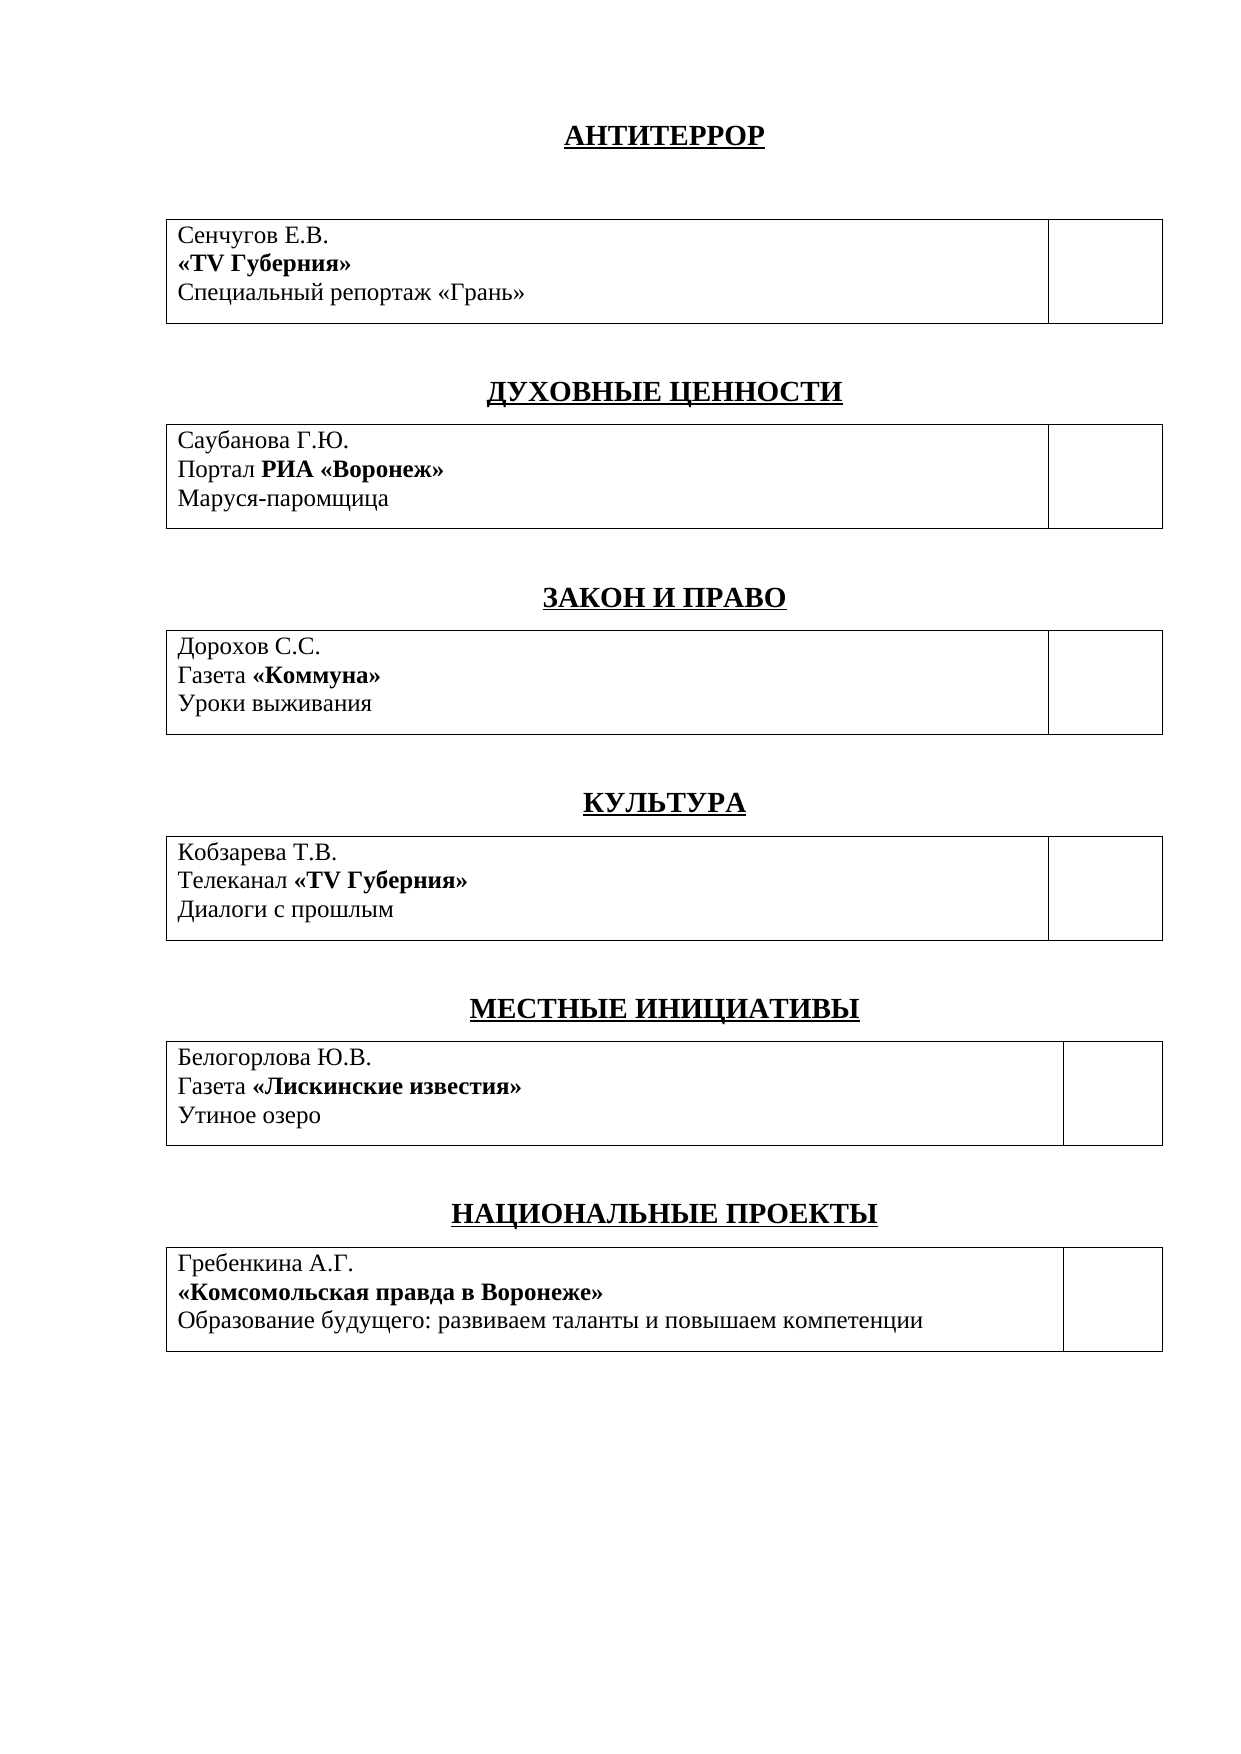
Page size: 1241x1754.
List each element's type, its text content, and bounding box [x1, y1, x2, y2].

table_header [1049, 837, 1162, 939]
table_header [1049, 220, 1162, 323]
table_header Сенчугов Е.В. «TV Губерния» Специальный репортаж «Грань» [167, 220, 1048, 323]
text КУЛЬТУРА [177, 785, 1152, 819]
table_header [1064, 1248, 1162, 1351]
table_header Саубанова Г.Ю. Портал РИА «Воронеж» Маруся-паромщица [167, 425, 1048, 528]
text НАЦИОНАЛЬНЫЕ ПРОЕКТЫ [177, 1197, 1152, 1230]
text ДУХОВНЫЕ ЦЕННОСТИ [177, 374, 1152, 408]
table_header [1049, 631, 1162, 734]
table_header Белогорлова Ю.В. Газета «Лискинские известия» Утиное озеро [167, 1042, 1063, 1145]
table_header [1064, 1042, 1162, 1145]
text АНТИТЕРРОР [177, 118, 1152, 152]
table_header Гребенкина А.Г. «Комсомольская правда в Воронеже» Образование будущего: развиваем таланты и повышаем компетенции [167, 1248, 1063, 1351]
text ЗАКОН И ПРАВО [177, 580, 1152, 613]
table_header Дорохов С.С. Газета «Коммуна» Уроки выживания [167, 631, 1048, 734]
table_header [1049, 425, 1162, 528]
table_header Кобзарева Т.В. Телеканал «TV Губерния» Диалоги с прошлым [167, 837, 1048, 939]
text МЕСТНЫЕ ИНИЦИАТИВЫ [177, 991, 1152, 1024]
